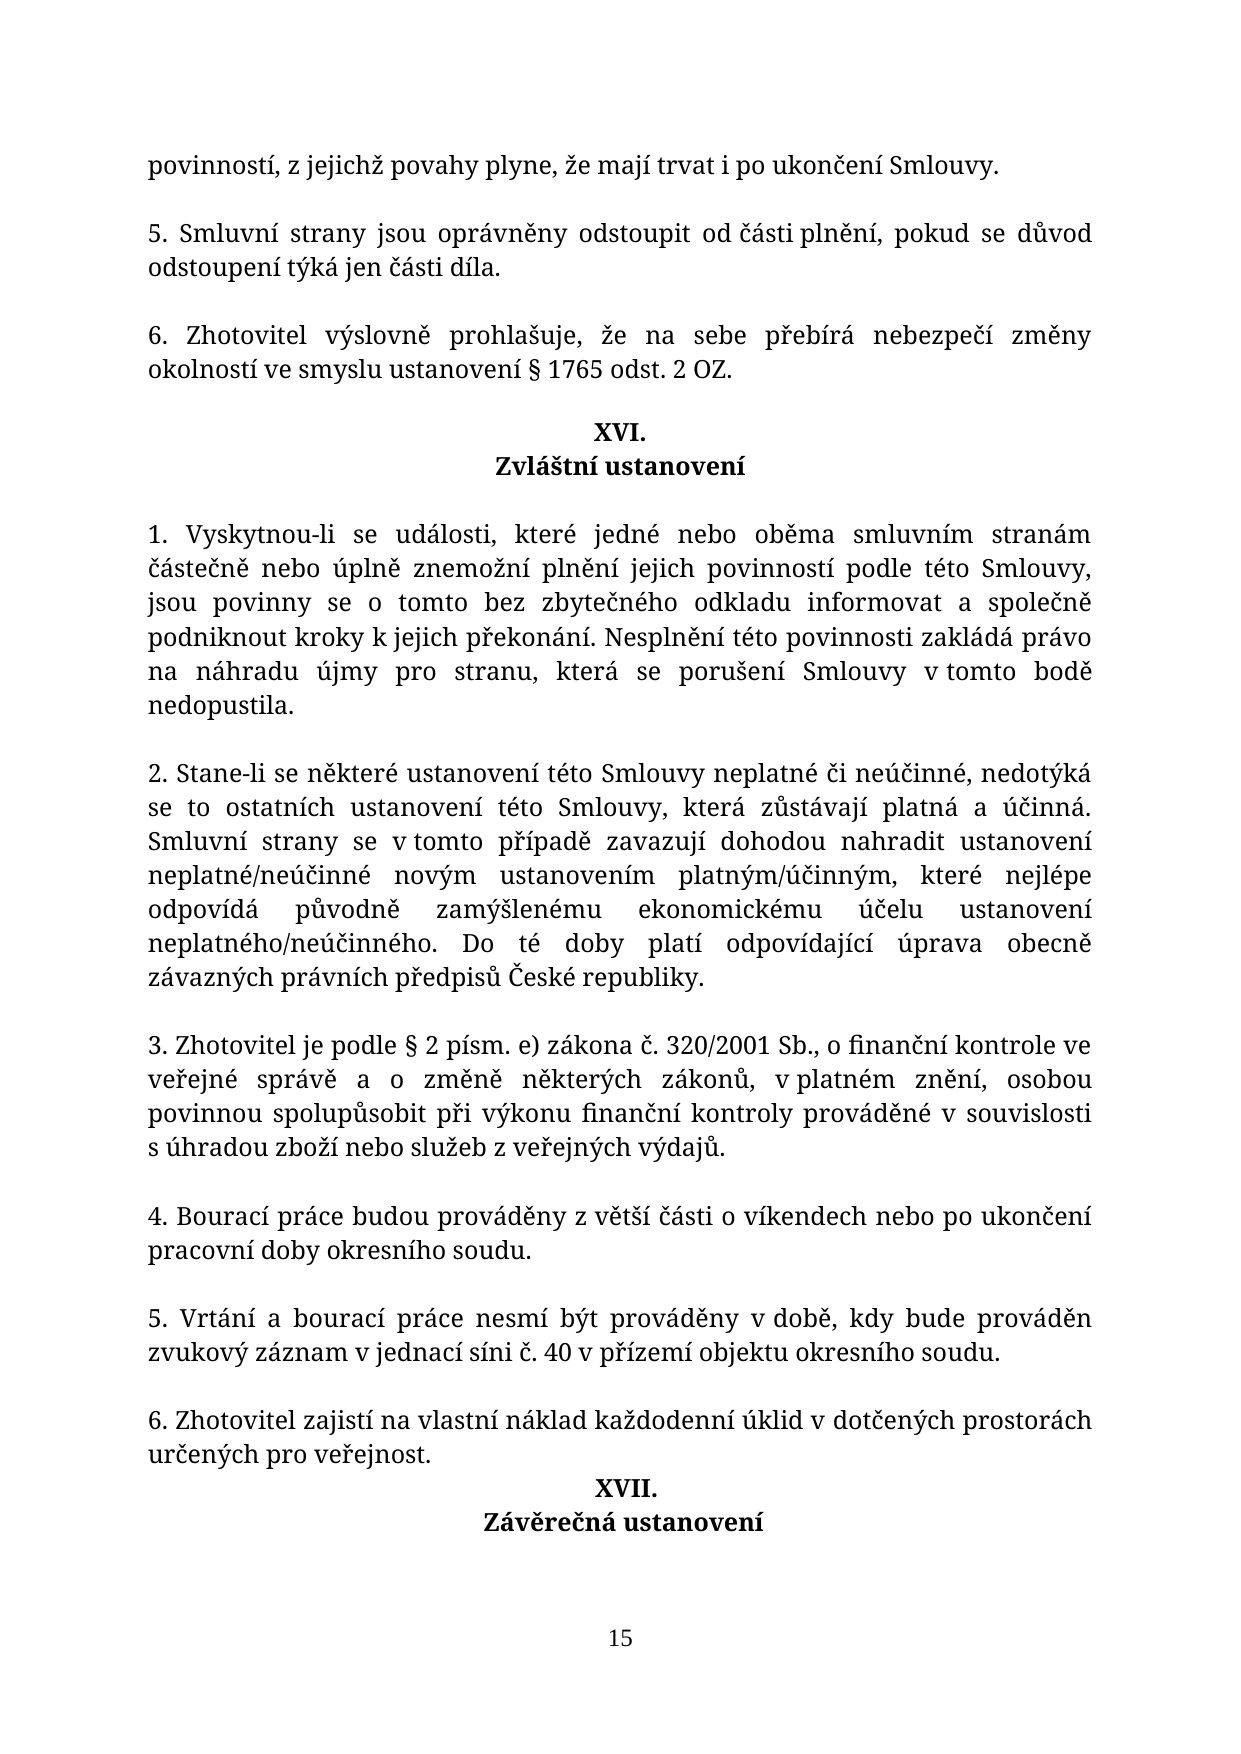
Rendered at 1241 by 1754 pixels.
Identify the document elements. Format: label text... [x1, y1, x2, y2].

text 4. Bourací práce budou prováděny z větší části o víkendech nebo po ukončení pracovní doby okresního soudu. [148, 1198, 1093, 1266]
text 3. Zhotovitel je podle § 2 písm. e) zákona č. 320/2001 Sb., o finanční kontrole ve veřejné správě a o změně některých zákonů, v platném znění, osobou povinnou spolupůsobit při výkonu finanční kontroly prováděné v souvislosti s úhradou zboží nebo služeb z veřejných výdajů. [148, 1028, 1093, 1164]
text 5. Vrtání a bourací práce nesmí být prováděny v době, kdy bude prováděn zvukový záznam v jednací síni č. 40 v přízemí objektu okresního soudu. [148, 1300, 1093, 1368]
text 1. Vyskytnou-li se události, které jedné nebo oběma smluvním stranám částečně nebo úplně znemožní plnění jejich povinností podle této Smlouvy, jsou povinny se o tomto bez zbytečného odkladu informovat a společně podniknout kroky k jejich překonání. Nesplnění této povinnosti zakládá právo na náhradu újmy pro stranu, která se porušení Smlouvy v tomto bodě nedopustila. [148, 517, 1093, 721]
text XVII. [148, 1471, 1093, 1505]
text 2. Stane-li se některé ustanovení této Smlouvy neplatné či neúčinné, nedotýká se to ostatních ustanovení této Smlouvy, která zůstávají platná a účinná. Smluvní strany se v tomto případě zavazují dohodou nahradit ustanovení neplatné/neúčinné novým ustanovením platným/účinným, které nejlépe odpovídá původně zamýšlenému ekonomickému účelu ustanovení neplatného/neúčinného. Do té doby platí odpovídající úprava obecně závazných právních předpisů České republiky. [148, 755, 1093, 994]
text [148, 148, 1093, 182]
text XVI. [148, 415, 1093, 449]
text Závěrečná ustanovení [148, 1505, 1093, 1539]
text 6. Zhotovitel zajistí na vlastní náklad každodenní úklid v dotčených prostorách určených pro veřejnost. [148, 1403, 1093, 1471]
text Zvláštní ustanovení [148, 449, 1093, 483]
text 6. Zhotovitel výslovně prohlašuje, že na sebe přebírá nebezpečí změny okolností ve smyslu ustanovení § 1765 odst. 2 OZ. [148, 318, 1093, 386]
text 5. Smluvní strany jsou oprávněny odstoupit od části plnění, pokud se důvod odstoupení týká jen části díla. [148, 216, 1093, 284]
